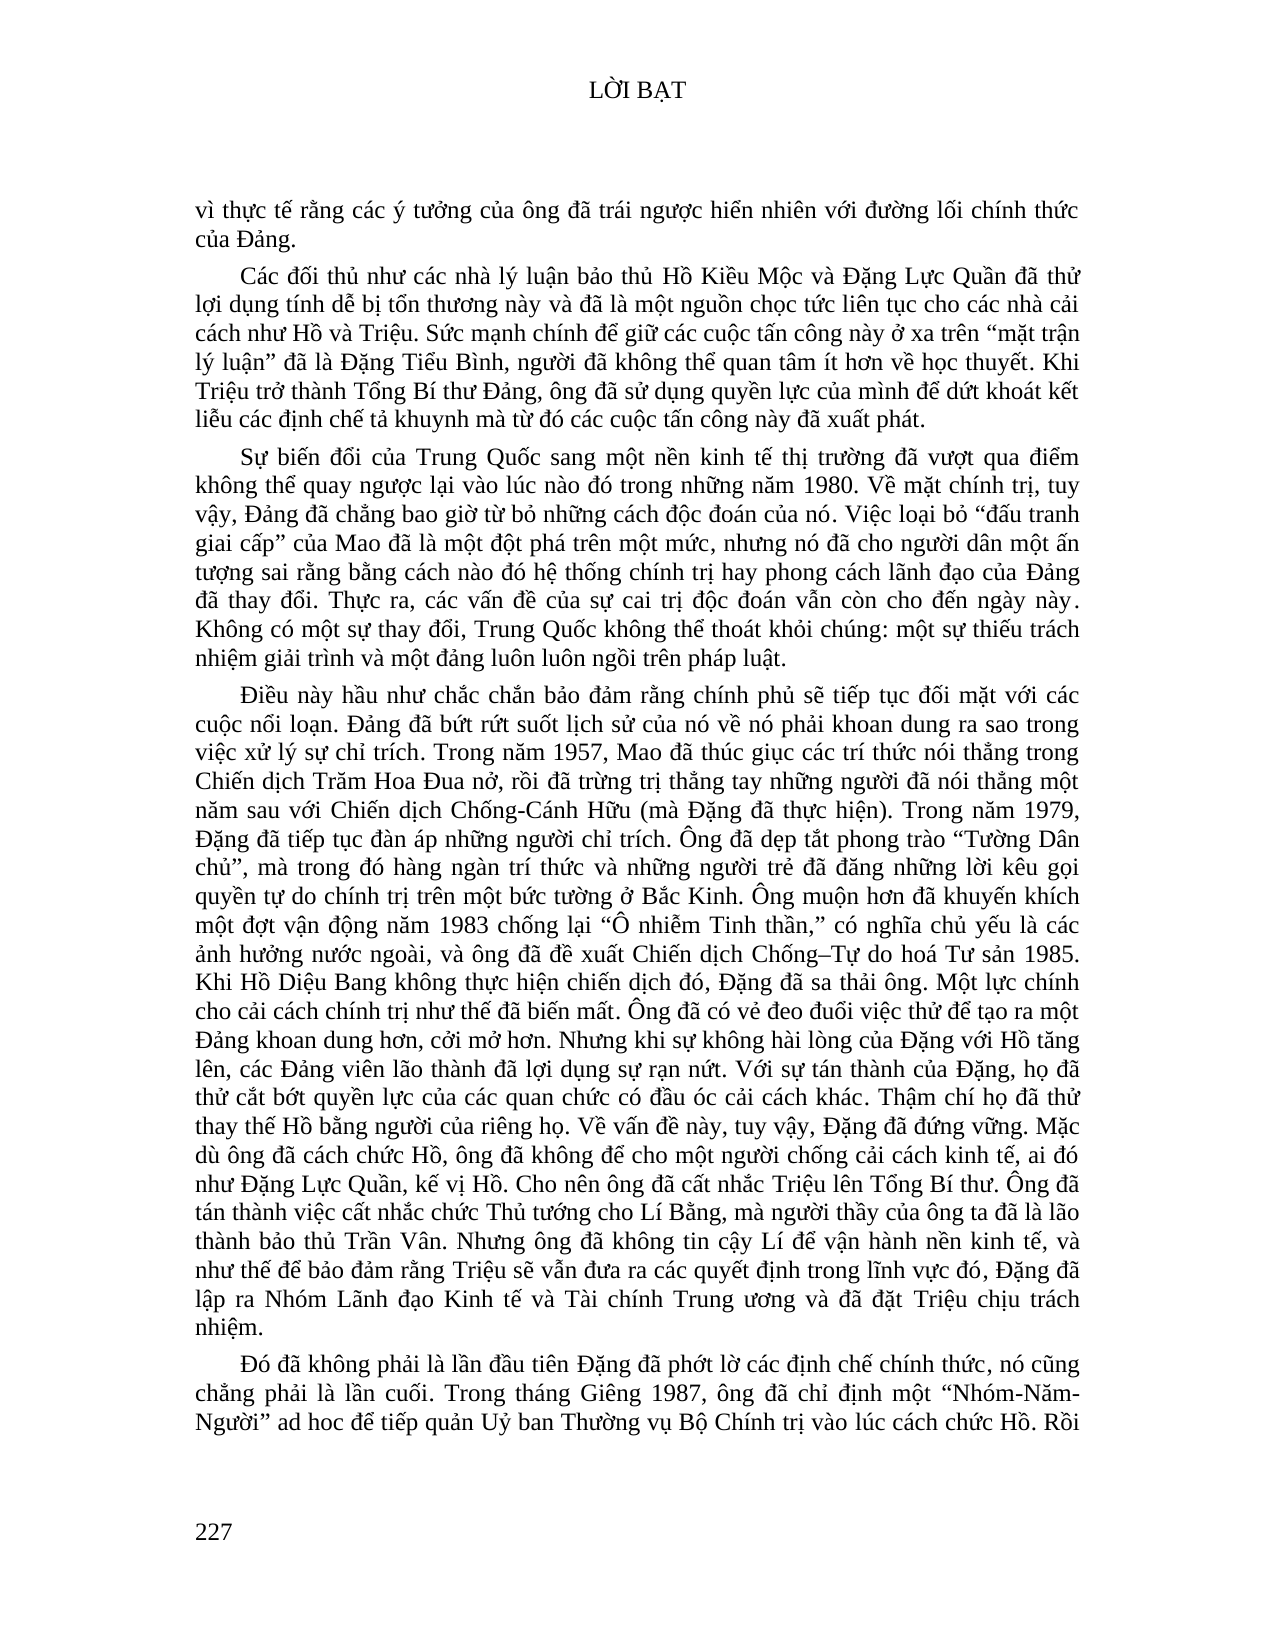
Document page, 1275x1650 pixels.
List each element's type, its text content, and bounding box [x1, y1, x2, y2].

text Điều này hầu như chắc chắn bảo đảm rằng chính phủ sẽ tiếp tục đối mặt với các cuộc nổi loạn. Đảng đã bứt rứt suốt lịch sử của nó về nó phải khoan dung ra sao trong việc xử lý sự chỉ trích. Trong năm 1957, Mao đã thúc giục các trí thức nói thẳng trong Chiến dịch Trăm Hoa Đua nở, rồi đã trừng trị thẳng tay những người đã nói thẳng một năm sau với Chiến dịch Chống-Cánh Hữu (mà Đặng đã thực hiện). Trong năm 1979, Đặng đã tiếp tục đàn áp những người chỉ trích. Ông đã dẹp tắt phong trào “Tường Dân chủ”, mà trong đó hàng ngàn trí thức và những người trẻ đã đăng những lời kêu gọi quyền tự do chính trị trên một bức tường ở Bắc Kinh. Ông muộn hơn đã khuyến khích một đợt vận động năm 1983 chống lại “Ô nhiễm Tinh thần,” có nghĩa chủ yếu là các ảnh hưởng nước ngoài, và ông đã đề xuất Chiến dịch Chống–Tự do hoá Tư sản 1985. Khi Hồ Diệu Bang không thực hiện chiến dịch đó, Đặng đã sa thải ông. Một lực chính cho cải cách chính trị như thế đã biến mất. Ông đã có vẻ đeo đuổi việc thử để tạo ra một Đảng khoan dung hơn, cởi mở hơn. Nhưng khi sự không hài lòng của Đặng với Hồ tăng lên, các Đảng viên lão thành đã lợi dụng sự rạn nứt. Với sự tán thành của Đặng, họ đã thử cắt bớt quyền lực của các quan chức có đầu óc cải cách khác. Thậm chí họ đã thử thay thế Hồ bằng người của riêng họ. Về vấn đề này, tuy vậy, Đặng đã đứng vững. Mặc dù ông đã cách chức Hồ, ông đã không để cho một người chống cải cách kinh tế, ai đó như Đặng Lực Quần, kế vị Hồ. Cho nên ông đã cất nhắc Triệu lên Tổng Bí thư. Ông đã tán thành việc cất nhắc chức Thủ tướng cho Lí Bằng, mà người thầy của ông ta đã là lão thành bảo thủ Trần Vân. Nhưng ông đã không tin cậy Lí để vận hành nền kinh tế, và như thế để bảo đảm rằng Triệu sẽ vẫn đưa ra các quyết định trong lĩnh vực đó, Đặng đã lập ra Nhóm Lãnh đạo Kinh tế và Tài chính Trung ương và đã đặt Triệu chịu trách nhiệm. [195, 680, 1080, 1341]
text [195, 195, 1080, 252]
text Sự biến đổi của Trung Quốc sang một nền kinh tế thị trường đã vượt qua điểm không thể quay ngược lại vào lúc nào đó trong những năm 1980. Về mặt chính trị, tuy vậy, Đảng đã chẳng bao giờ từ bỏ những cách độc đoán của nó. Việc loại bỏ “đấu tranh giai cấp” của Mao đã là một đột phá trên một mức, nhưng nó đã cho người dân một ấn tượng sai rằng bằng cách nào đó hệ thống chính trị hay phong cách lãnh đạo của Đảng đã thay đổi. Thực ra, các vấn đề của sự cai trị độc đoán vẫn còn cho đến ngày này. Không có một sự thay đổi, Trung Quốc không thể thoát khỏi chúng: một sự thiếu trách nhiệm giải trình và một đảng luôn luôn ngồi trên pháp luật. [195, 442, 1080, 672]
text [195, 1349, 1080, 1436]
text Các đối thủ như các nhà lý luận bảo thủ Hồ Kiều Mộc và Đặng Lực Quần đã thử lợi dụng tính dễ bị tổn thương này và đã là một nguồn chọc tức liên tục cho các nhà cải cách như Hồ và Triệu. Sức mạnh chính để giữ các cuộc tấn công này ở xa trên “mặt trận lý luận” đã là Đặng Tiểu Bình, người đã không thể quan tâm ít hơn về học thuyết. Khi Triệu trở thành Tổng Bí thư Đảng, ông đã sử dụng quyền lực của mình để dứt khoát kết liễu các định chế tả khuynh mà từ đó các cuộc tấn công này đã xuất phát. [195, 261, 1080, 433]
